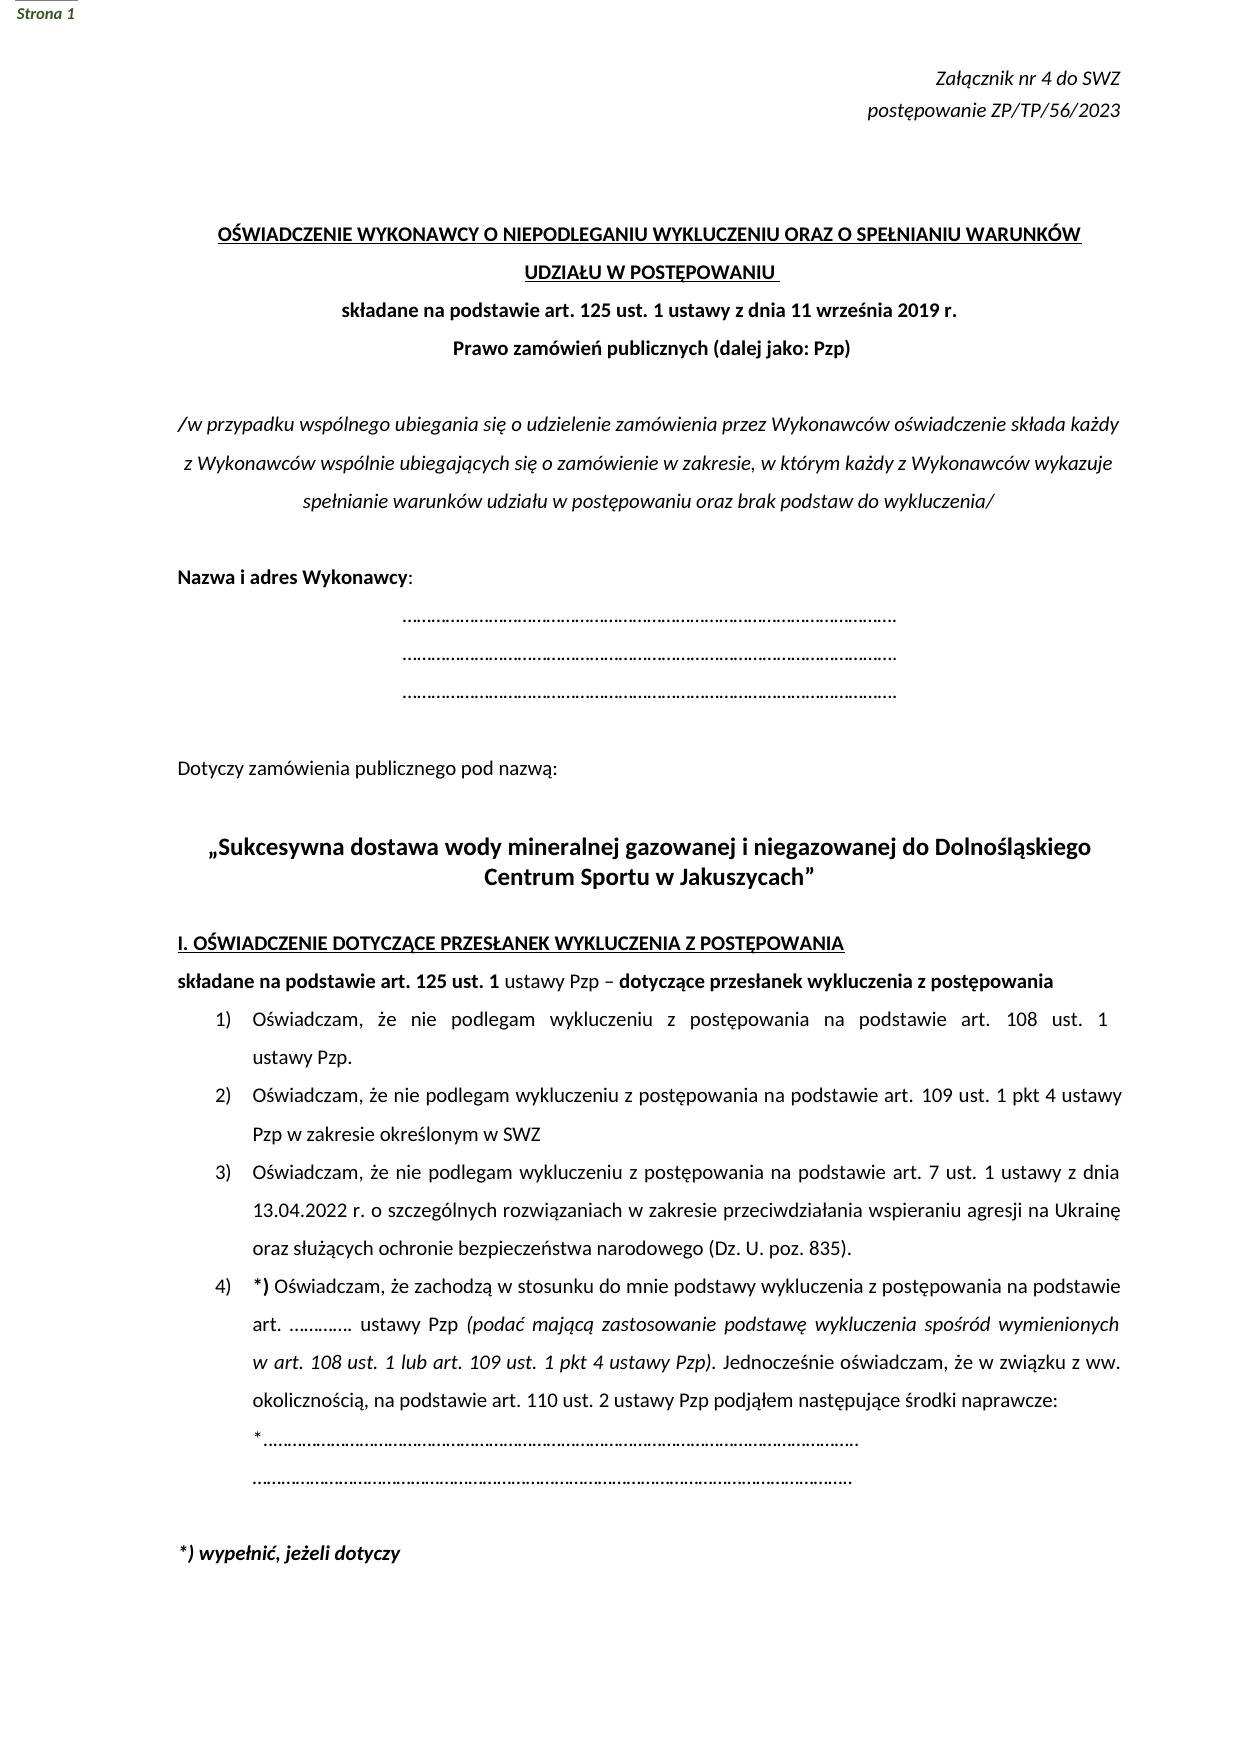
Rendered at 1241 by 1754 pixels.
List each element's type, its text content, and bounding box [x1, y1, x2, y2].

text składane na podstawie art. 125 ust. 1 ustawy z dnia 11 września 2019 r. [177, 297, 1122, 323]
text …………………………………………………………………………………………. [177, 678, 1122, 704]
text *) wypełnić, jeżeli dotyczy [177, 1540, 1122, 1566]
text …………………………………………………………………………………………. [177, 602, 1122, 628]
list Oświadczam, że nie podlegam wykluczeniu z postępowania na podstawie art. 7 ust. 1 ustawy z dnia 13.04.2022 r. o szczególnych rozwiązaniach w zakresie przeciwdziałania wspieraniu agresji na Ukrainę oraz służących ochronie bezpieczeństwa narodowego (Dz. U. poz. 835). [215, 1159, 1122, 1261]
text Nazwa i adres Wykonawcy: [177, 564, 1122, 589]
list *) Oświadczam, że zachodzą w stosunku do mnie podstawy wykluczenia z postępowania na podstawie art. …………. ustawy Pzp (podać mającą zastosowanie podstawę wykluczenia spośród wymienionych w art. 108 ust. 1 lub art. 109 ust. 1 pkt 4 ustawy Pzp). Jednocześnie oświadczam, że w związku z ww. okolicznością, na podstawie art. 110 ust. 2 ustawy Pzp podjąłem następujące środki naprawcze: [215, 1273, 1122, 1413]
list Oświadczam, że nie podlegam wykluczeniu z postępowania na podstawie art. 108 ust. 1 ustawy Pzp. [215, 1006, 1122, 1070]
list Oświadczam, że nie podlegam wykluczeniu z postępowania na podstawie art. 109 ust. 1 pkt 4 ustawy Pzp w zakresie określonym w SWZ [215, 1083, 1122, 1146]
text OŚWIADCZENIE WYKONAWCY O NIEPODLEGANIU WYKLUCZENIU ORAZ O SPEŁNIANIU WARUNKÓW UDZIAŁU W POSTĘPOWANIU [177, 221, 1122, 284]
text składane na podstawie art. 125 ust. 1 ustawy Pzp – dotyczące przesłanek wykluczenia z postępowania [177, 968, 1122, 994]
text „Sukcesywna dostawa wody mineralnej gazowanej i niegazowanej do Dolnośląskiego Centrum Sportu w Jakuszycach” [177, 831, 1122, 892]
list *..………………………………………………………………………………………………………….. [252, 1426, 1122, 1451]
text …………………………………………………………………………………………. [177, 640, 1122, 666]
list …………………………………………………………………………………………………………….. [252, 1464, 1122, 1489]
text /w przypadku wspólnego ubiegania się o udzielenie zamówienia przez Wykonawców oświadczenie składa każdy z Wykonawców wspólnie ubiegających się o zamówienie w zakresie, w którym każdy z Wykonawców wykazuje spełnianie warunków udziału w postępowaniu oraz brak podstaw do wykluczenia/ [177, 412, 1122, 513]
text I. OŚWIADCZENIE DOTYCZĄCE PRZESŁANEK WYKLUCZENIA Z POSTĘPOWANIA [177, 930, 1122, 956]
text Prawo zamówień publicznych (dalej jako: Pzp) [177, 335, 1122, 361]
text Dotyczy zamówienia publicznego pod nazwą: [177, 755, 1122, 780]
